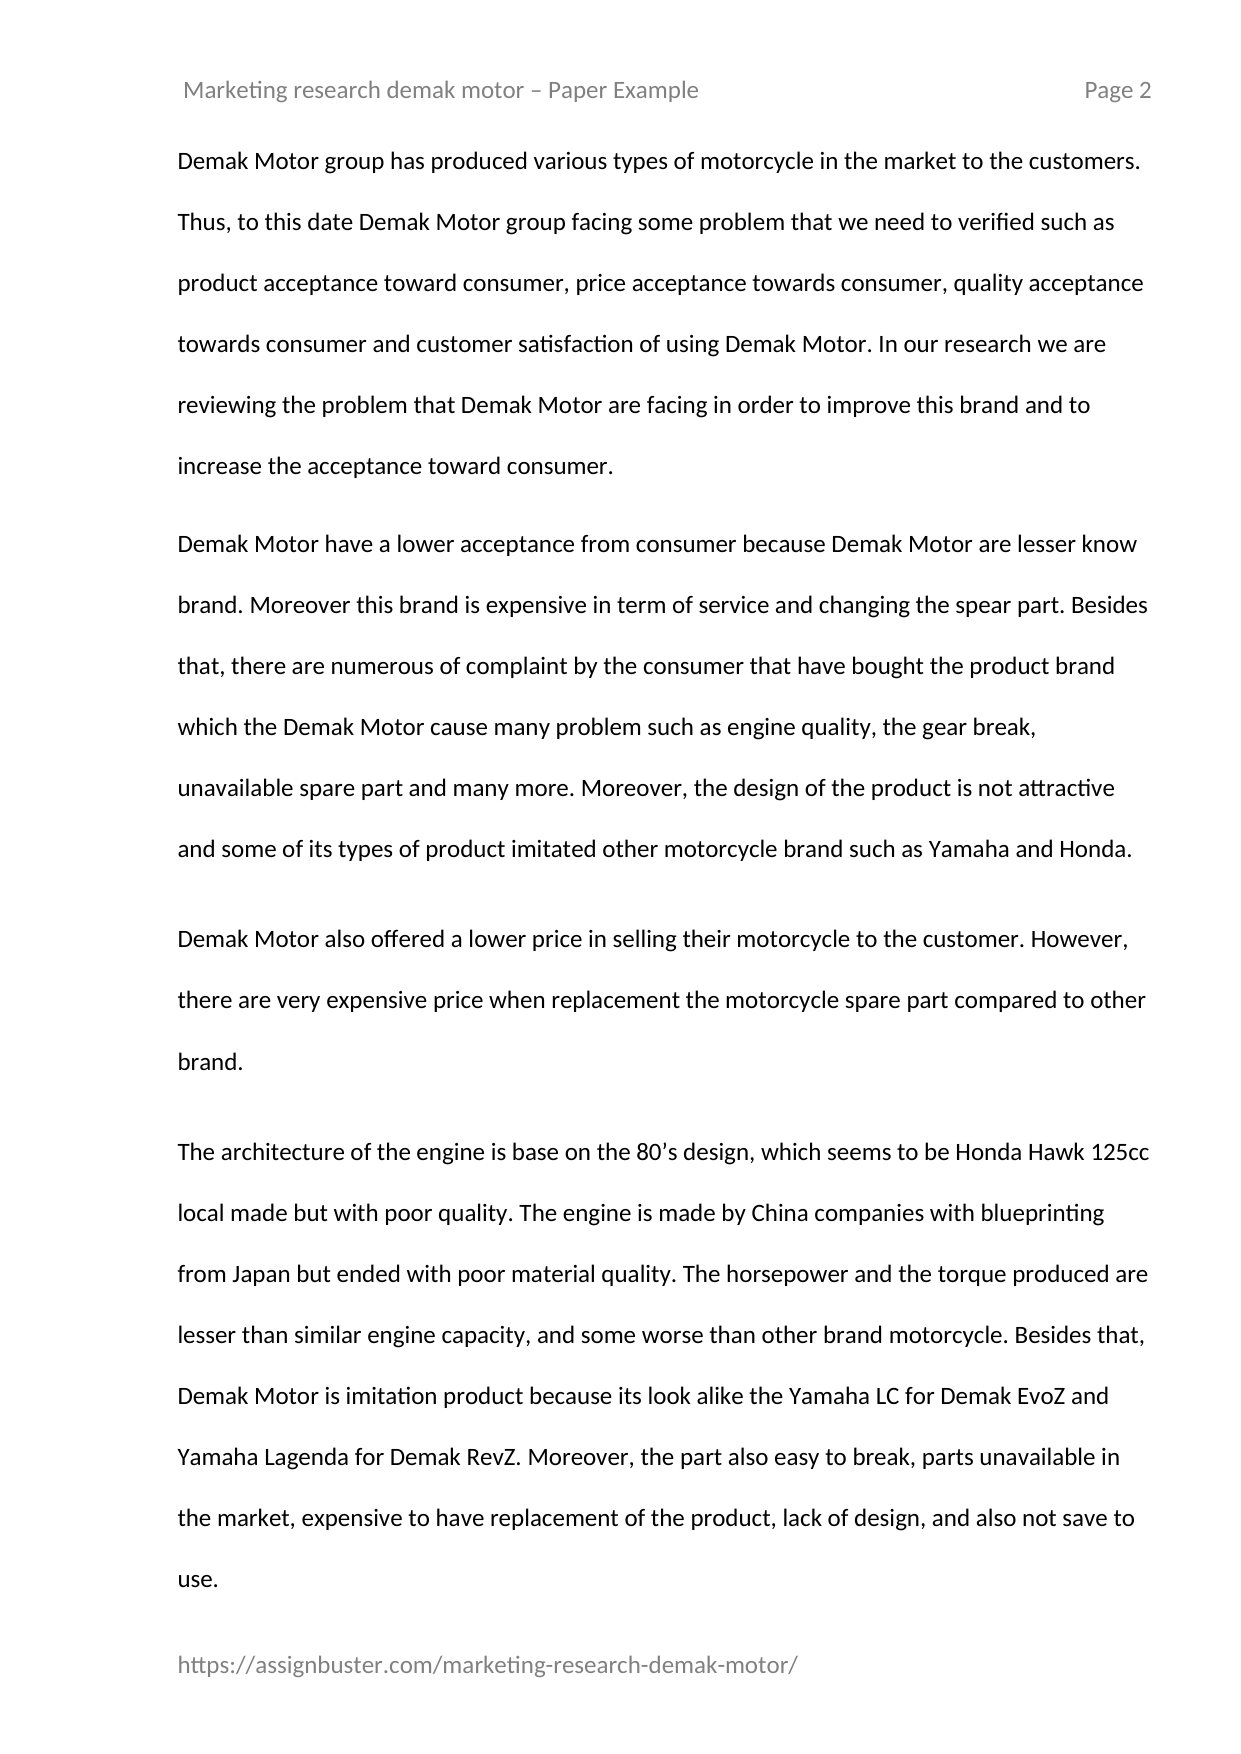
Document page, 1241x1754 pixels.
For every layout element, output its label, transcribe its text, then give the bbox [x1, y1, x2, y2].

text Demak Motor also offered a lower price in selling their motorcycle to the customer. However, there are very expensive price when replacement the motorcycle spare part compared to other brand. [177, 924, 1152, 1076]
text The architecture of the engine is base on the 80’s design, which seems to be Honda Hawk 125cc local made but with poor quality. The engine is made by China companies with blueprinting from Japan but ended with poor material quality. The horsepower and the torque produced are lesser than similar engine capacity, and some worse than other brand motorcycle. Besides that, Demak Motor is imitation product because its look alike the Yamaha LC for Demak EvoZ and Yamaha Lagenda for Demak RevZ. Moreover, the part also easy to break, parts unavailable in the market, expensive to have replacement of the product, lack of design, and also not save to use. [177, 1136, 1152, 1594]
text Demak Motor group has produced various types of motorcycle in the market to the customers. Thus, to this date Demak Motor group facing some problem that we need to verified such as product acceptance toward consumer, price acceptance towards consumer, quality acceptance towards consumer and customer satisfaction of using Demak Motor. In our research we are reviewing the problem that Demak Motor are facing in order to improve this brand and to increase the acceptance toward consumer. [177, 145, 1152, 481]
text Demak Motor have a lower acceptance from consumer because Demak Motor are lesser know brand. Moreover this brand is expensive in term of service and changing the spear part. Besides that, there are numerous of complaint by the consumer that have bought the product brand which the Demak Motor cause many problem such as engine quality, the gear break, unavailable spare part and many more. Moreover, the design of the product is not attractive and some of its types of product imitated other motorcycle brand such as Yamaha and Honda. [177, 528, 1152, 864]
